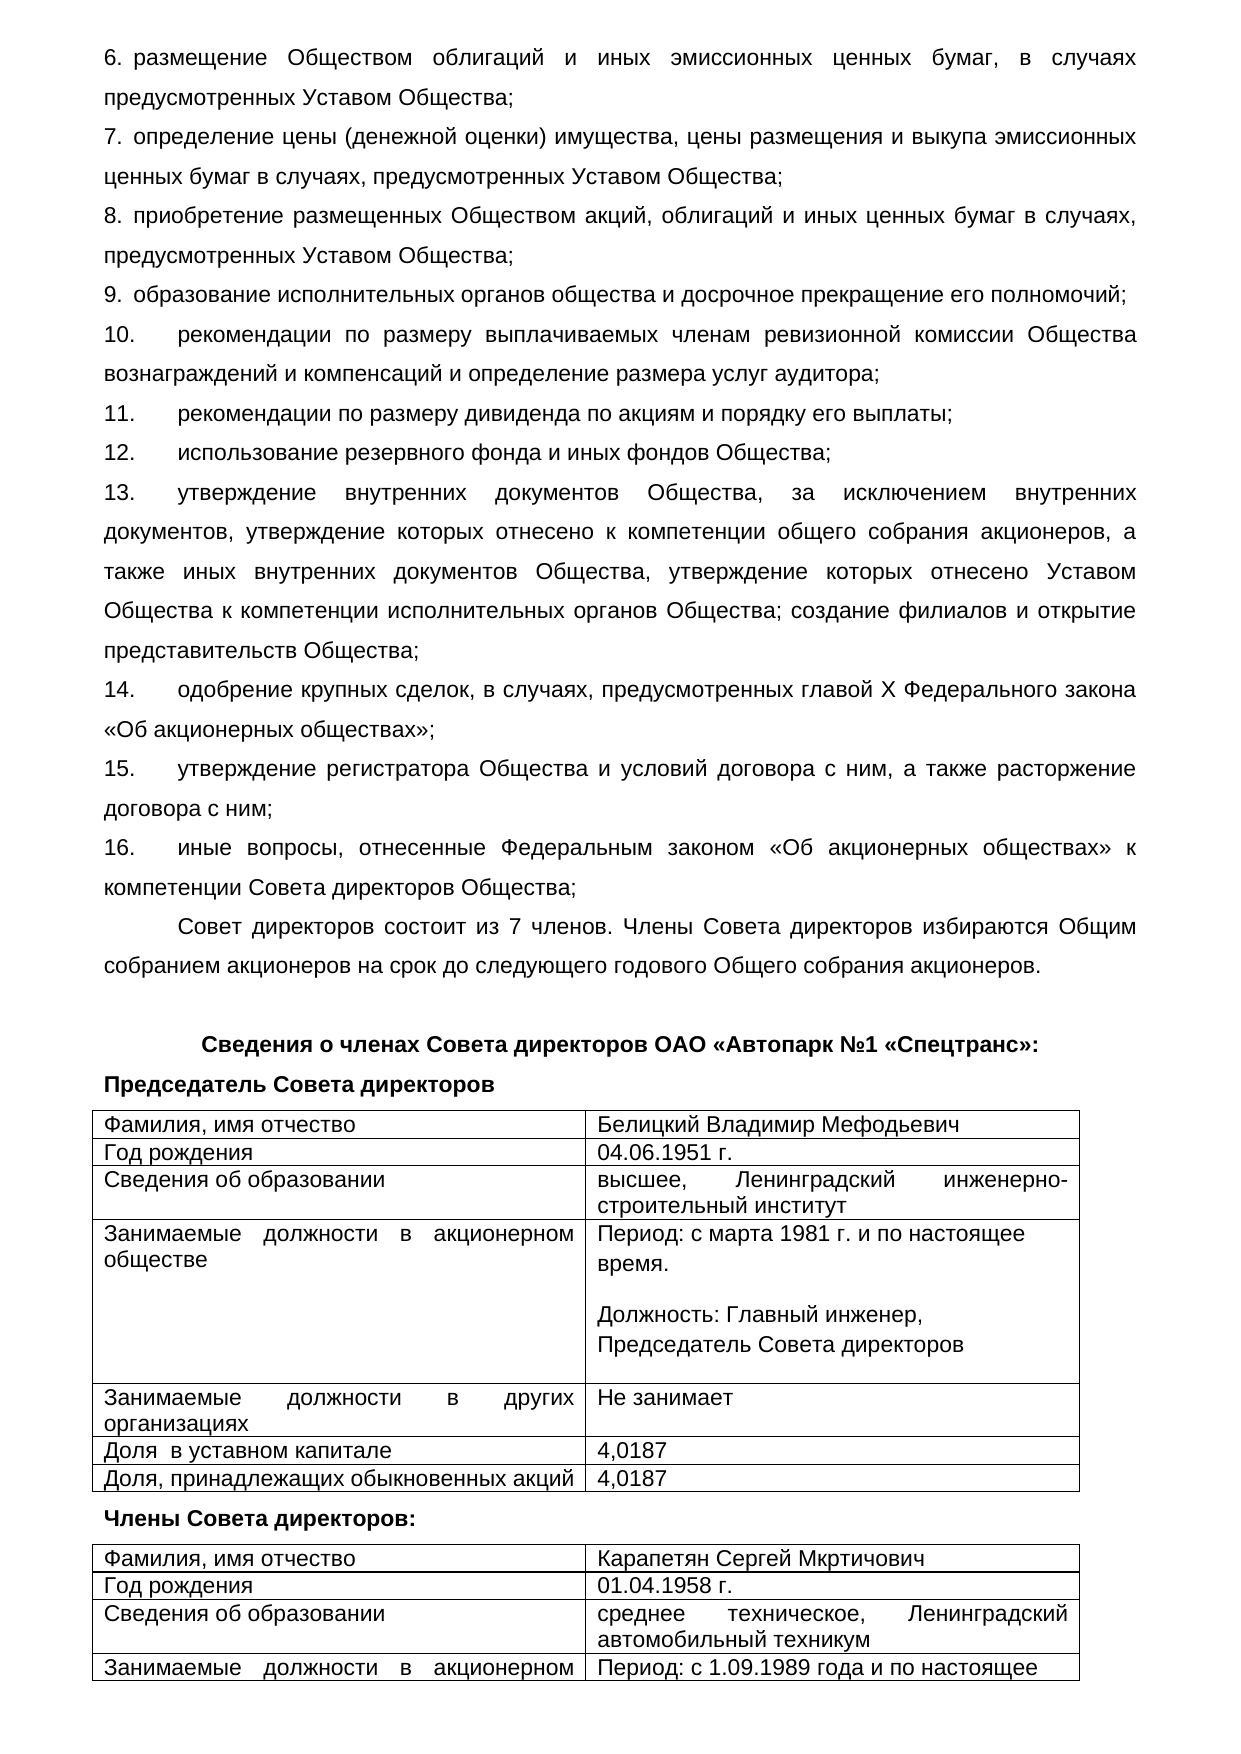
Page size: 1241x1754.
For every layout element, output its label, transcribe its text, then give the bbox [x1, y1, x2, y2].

text Председатель Совета директоров [103, 1071, 1137, 1097]
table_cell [586, 1654, 1079, 1680]
table_cell Сведения об образовании [93, 1600, 585, 1652]
table_cell 4,0187 [586, 1465, 1079, 1491]
list рекомендации по размеру дивиденда по акциям и порядку его выплаты; [103, 400, 1137, 426]
table_cell Занимаемые должности в акционерном обществе [93, 1220, 585, 1382]
text Сведения о членах Совета директоров ОАО «Автопарк №1 «Спецтранс»: [103, 1031, 1137, 1058]
list одобрение крупных сделок, в случаях, предусмотренных главой Х Федерального закона «Об акционерных обществах»; [103, 676, 1137, 742]
table_cell Сведения об образовании [93, 1166, 585, 1219]
table_header Фамилия, имя отчество [93, 1545, 585, 1571]
list размещение Обществом облигаций и иных эмиссионных ценных бумаг, в случаях предусмотренных Уставом Общества; [103, 44, 1137, 110]
table_cell Занимаемые должности в других организациях [93, 1384, 585, 1436]
table_cell высшее, Ленинградский инженерно- строительный институт [586, 1166, 1079, 1219]
table_cell Год рождения [93, 1573, 585, 1599]
text Члены Совета директоров: [103, 1504, 1137, 1531]
table_cell 04.06.1951 г. [586, 1139, 1079, 1165]
list образование исполнительных органов общества и досрочное прекращение его полномочий; [103, 281, 1137, 308]
list утверждение регистратора Общества и условий договора с ним, а также расторжение договора с ним; [103, 755, 1137, 821]
text Совет директоров состоит из 7 членов. Члены Совета директоров избираются Общим собранием акционеров на срок до следующего годового Общего собрания акционеров. [103, 913, 1137, 979]
list утверждение внутренних документов Общества, за исключением внутренних документов, утверждение которых отнесено к компетенции общего собрания акционеров, а также иных внутренних документов Общества, утверждение которых отнесено Уставом Общества к компетенции исполнительных органов Общества; создание филиалов и открытие представительств Общества; [103, 479, 1137, 663]
table_cell 4,0187 [586, 1437, 1079, 1463]
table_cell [93, 1654, 585, 1680]
list рекомендации по размеру выплачиваемых членам ревизионной комиссии Общества вознаграждений и компенсаций и определение размера услуг аудитора; [103, 321, 1137, 387]
list определение цены (денежной оценки) имущества, цены размещения и выкупа эмиссионных ценных бумаг в случаях, предусмотренных Уставом Общества; [103, 123, 1137, 189]
table_cell Период: с марта 1981 г. и по настоящее время. Должность: Главный инженер, Председатель Совета директоров [586, 1220, 1079, 1382]
table_cell 01.04.1958 г. [586, 1573, 1079, 1599]
table_header Фамилия, имя отчество [93, 1111, 585, 1138]
table_header Карапетян Сергей Мкртичович [586, 1545, 1079, 1571]
table_cell Не занимает [586, 1384, 1079, 1436]
table_cell Доля в уставном капитале [93, 1437, 585, 1463]
table_header Белицкий Владимир Мефодьевич [586, 1111, 1079, 1138]
list приобретение размещенных Обществом акций, облигаций и иных ценных бумаг в случаях, предусмотренных Уставом Общества; [103, 202, 1137, 268]
table_cell среднее техническое, Ленинградский автомобильный техникум [586, 1600, 1079, 1652]
list использование резервного фонда и иных фондов Общества; [103, 439, 1137, 466]
list иные вопросы, отнесенные Федеральным законом «Об акционерных обществах» к компетенции Совета директоров Общества; [103, 834, 1137, 900]
table_cell Доля, принадлежащих обыкновенных акций [93, 1465, 585, 1491]
table_cell Год рождения [93, 1139, 585, 1165]
